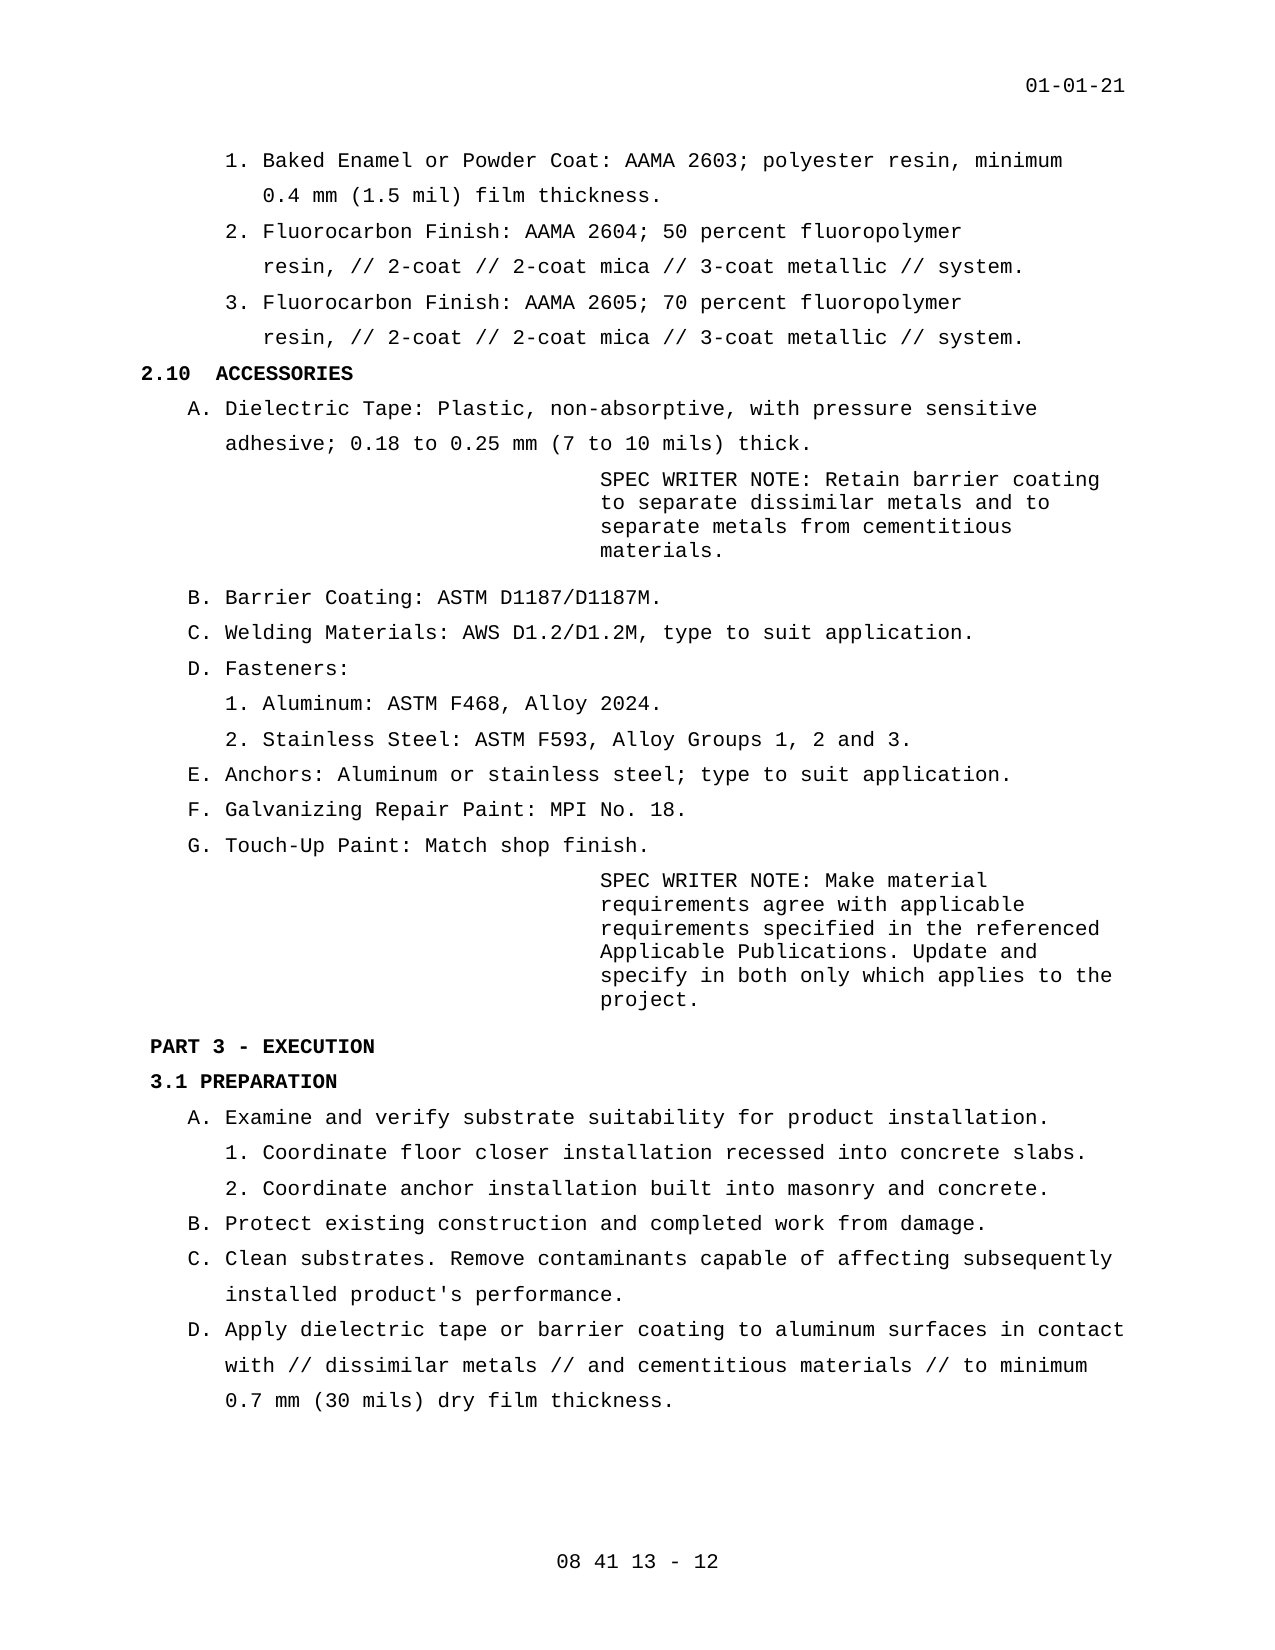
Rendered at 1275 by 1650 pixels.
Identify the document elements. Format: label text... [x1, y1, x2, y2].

text EXECUTION [150, 1036, 1125, 1059]
text Dielectric Tape: Plastic, non-absorptive, with pressure sensitive adhesive; 0.18 to 0.25 mm (7 to 10 mils) thick. [187, 398, 1125, 457]
text Anchors: Aluminum or stainless steel; type to suit application. [187, 764, 1125, 788]
text Coordinate floor closer installation recessed into concrete slabs. [225, 1142, 1125, 1166]
text Barrier Coating: ASTM D1187/D1187M. [187, 587, 1125, 611]
text Protect existing construction and completed work from damage. [187, 1213, 1125, 1237]
text Fasteners: [187, 658, 1125, 681]
text SPEC WRITER NOTE: Make material requirements agree with applicable requirements specified in the referenced Applicable Publications. Update and specify in both only which applies to the project. [600, 870, 1125, 1012]
text Galvanizing Repair Paint: MPI No. 18. [187, 799, 1125, 823]
text ACCESSORIES [141, 362, 1125, 386]
text Clean substrates. Remove contaminants capable of affecting subsequently installed product's performance. [187, 1248, 1125, 1307]
text Stainless Steel: ASTM F593, Alloy Groups 1, 2 and 3. [225, 729, 1125, 752]
text Fluorocarbon Finish: AAMA 2605; 70 percent fluoropolymer resin, // 2-coat // 2-coat mica // 3-coat metallic // system. [225, 292, 1125, 351]
text Coordinate anchor installation built into masonry and concrete. [225, 1177, 1125, 1201]
text Apply dielectric tape or barrier coating to aluminum surfaces in contact with // dissimilar metals // and cementitious materials // to minimum 0.7 mm (30 mils) dry film thickness. [187, 1319, 1125, 1414]
text Aluminum: ASTM F468, Alloy 2024. [225, 693, 1125, 717]
text Baked Enamel or Powder Coat: AAMA 2603; polyester resin, minimum 0.4 mm (1.5 mil) film thickness. [225, 150, 1125, 209]
text Fluorocarbon Finish: AAMA 2604; 50 percent fluoropolymer resin, // 2-coat // 2-coat mica // 3-coat metallic // system. [225, 221, 1125, 280]
text Examine and verify substrate suitability for product installation. [187, 1107, 1125, 1130]
text Touch-Up Paint: Match shop finish. [187, 835, 1125, 858]
text SPEC WRITER NOTE: Retain barrier coating to separate dissimilar metals and to separate metals from cementitious materials. [600, 469, 1125, 563]
text Welding Materials: AWS D1.2/D1.2M, type to suit application. [187, 622, 1125, 646]
text PREPARATION [150, 1071, 1125, 1095]
